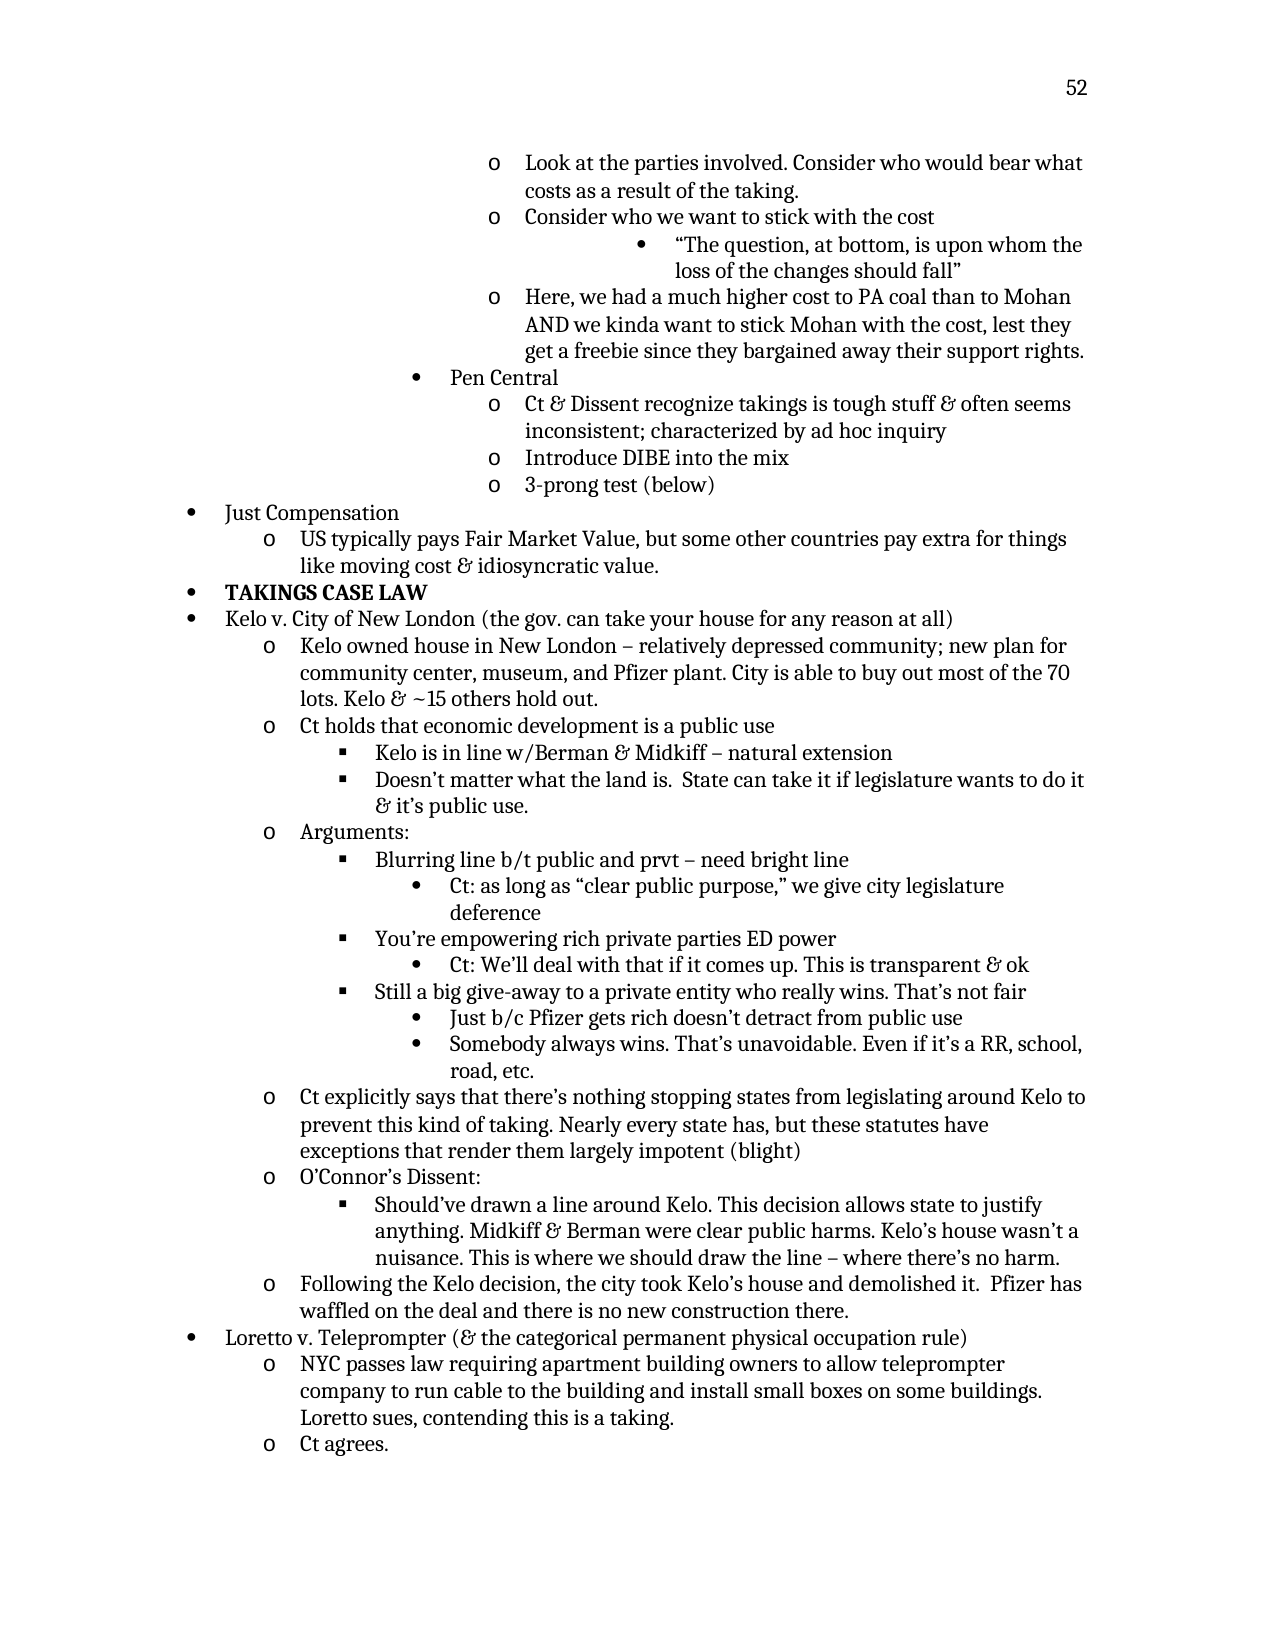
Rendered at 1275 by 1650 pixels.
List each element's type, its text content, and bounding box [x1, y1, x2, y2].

list Ct: as long as “clear public purpose,” we give city legislature deference [412, 873, 1087, 926]
list Ct holds that economic development is a public use [262, 713, 1087, 740]
list Here, we had a much higher cost to PA coal than to Mohan AND we kinda want to stick Mohan with the cost, lest they get a freebie since they bargained away their support rights. [487, 284, 1087, 364]
list You’re empowering rich private parties ED power [337, 926, 1087, 952]
list Still a big give-away to a private entity who really wins. That’s not fair [337, 978, 1087, 1005]
list Somebody always wins. That’s unavoidable. Even if it’s a RR, school, road, etc. [412, 1031, 1087, 1084]
list Ct: We’ll deal with that if it comes up. This is transparent & ok [412, 952, 1087, 978]
list Arguments: [262, 819, 1087, 847]
list Should’ve drawn a line around Kelo. This decision allows state to justify anything. Midkiff & Berman were clear public harms. Kelo’s house wasn’t a nuisance. This is where we should draw the line – where there’s no harm. [337, 1192, 1087, 1271]
list Kelo owned house in New London – relatively depressed community; new plan for community center, museum, and Pfizer plant. City is able to buy out most of the 70 lots. Kelo & ~15 others hold out. [262, 632, 1087, 713]
list Introduce DIBE into the mix [487, 444, 1087, 472]
list Ct explicitly says that there’s nothing stopping states from legislating around Kelo to prevent this kind of taking. Nearly every state has, but these statutes have exceptions that render them largely impotent (blight) [262, 1084, 1087, 1164]
list Just Compensation [187, 499, 1087, 526]
list Just b/c Pfizer gets rich doesn’t detract from public use [412, 1005, 1087, 1031]
list Kelo is in line w/Berman & Midkiff – natural extension [337, 740, 1087, 766]
list US typically pays Fair Market Value, but some other countries pay extra for things like moving cost & idiosyncratic value. [262, 526, 1087, 580]
list 3-prong test (below) [487, 472, 1087, 499]
list “The question, at bottom, is upon whom the loss of the changes should fall” [637, 231, 1087, 284]
list Pen Central [412, 364, 1087, 391]
list Consider who we want to stick with the cost [487, 204, 1087, 231]
list Loretto v. Teleprompter (& the categorical permanent physical occupation rule) [187, 1324, 1087, 1351]
list Following the Kelo decision, the city took Kelo’s house and demolished it. Pfizer has waffled on the deal and there is no new construction there. [262, 1271, 1087, 1324]
list Doesn’t matter what the land is. State can take it if legislature wants to do it & it’s public use. [337, 766, 1087, 819]
list O’Connor’s Dissent: [262, 1164, 1087, 1192]
list Look at the parties involved. Consider who would bear what costs as a result of the taking. [487, 150, 1087, 204]
list NYC passes law requiring apartment building owners to allow teleprompter company to run cable to the building and install small boxes on some buildings. Loretto sues, contending this is a taking. [262, 1351, 1087, 1431]
list Ct agrees. [262, 1431, 1087, 1458]
list TAKINGS CASE LAW [187, 580, 1087, 606]
list Ct & Dissent recognize takings is tough stuff & often seems inconsistent; characterized by ad hoc inquiry [487, 391, 1087, 444]
list Kelo v. City of New London (the gov. can take your house for any reason at all) [187, 606, 1087, 632]
list Blurring line b/t public and prvt – need bright line [337, 847, 1087, 873]
